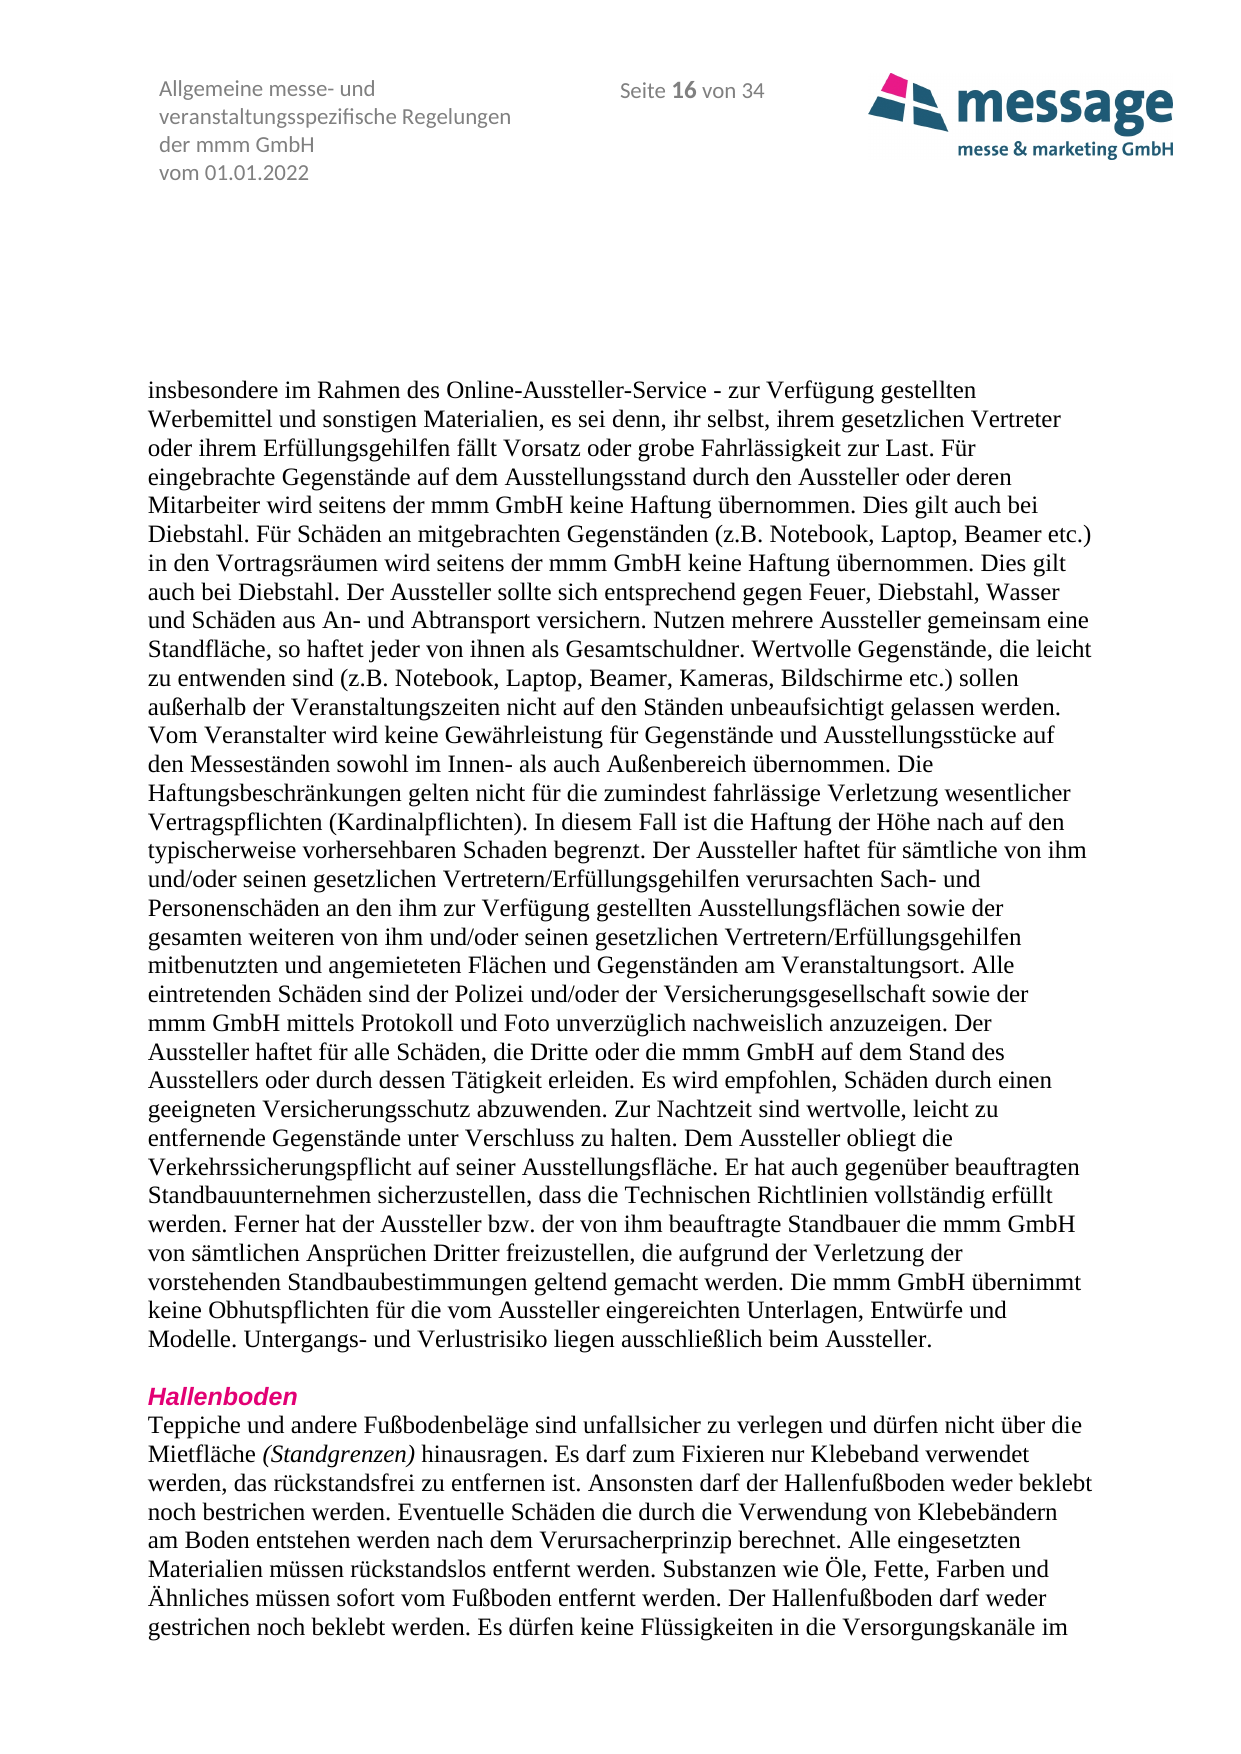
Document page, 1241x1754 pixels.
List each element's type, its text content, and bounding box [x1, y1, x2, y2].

picture [868, 73, 1173, 160]
